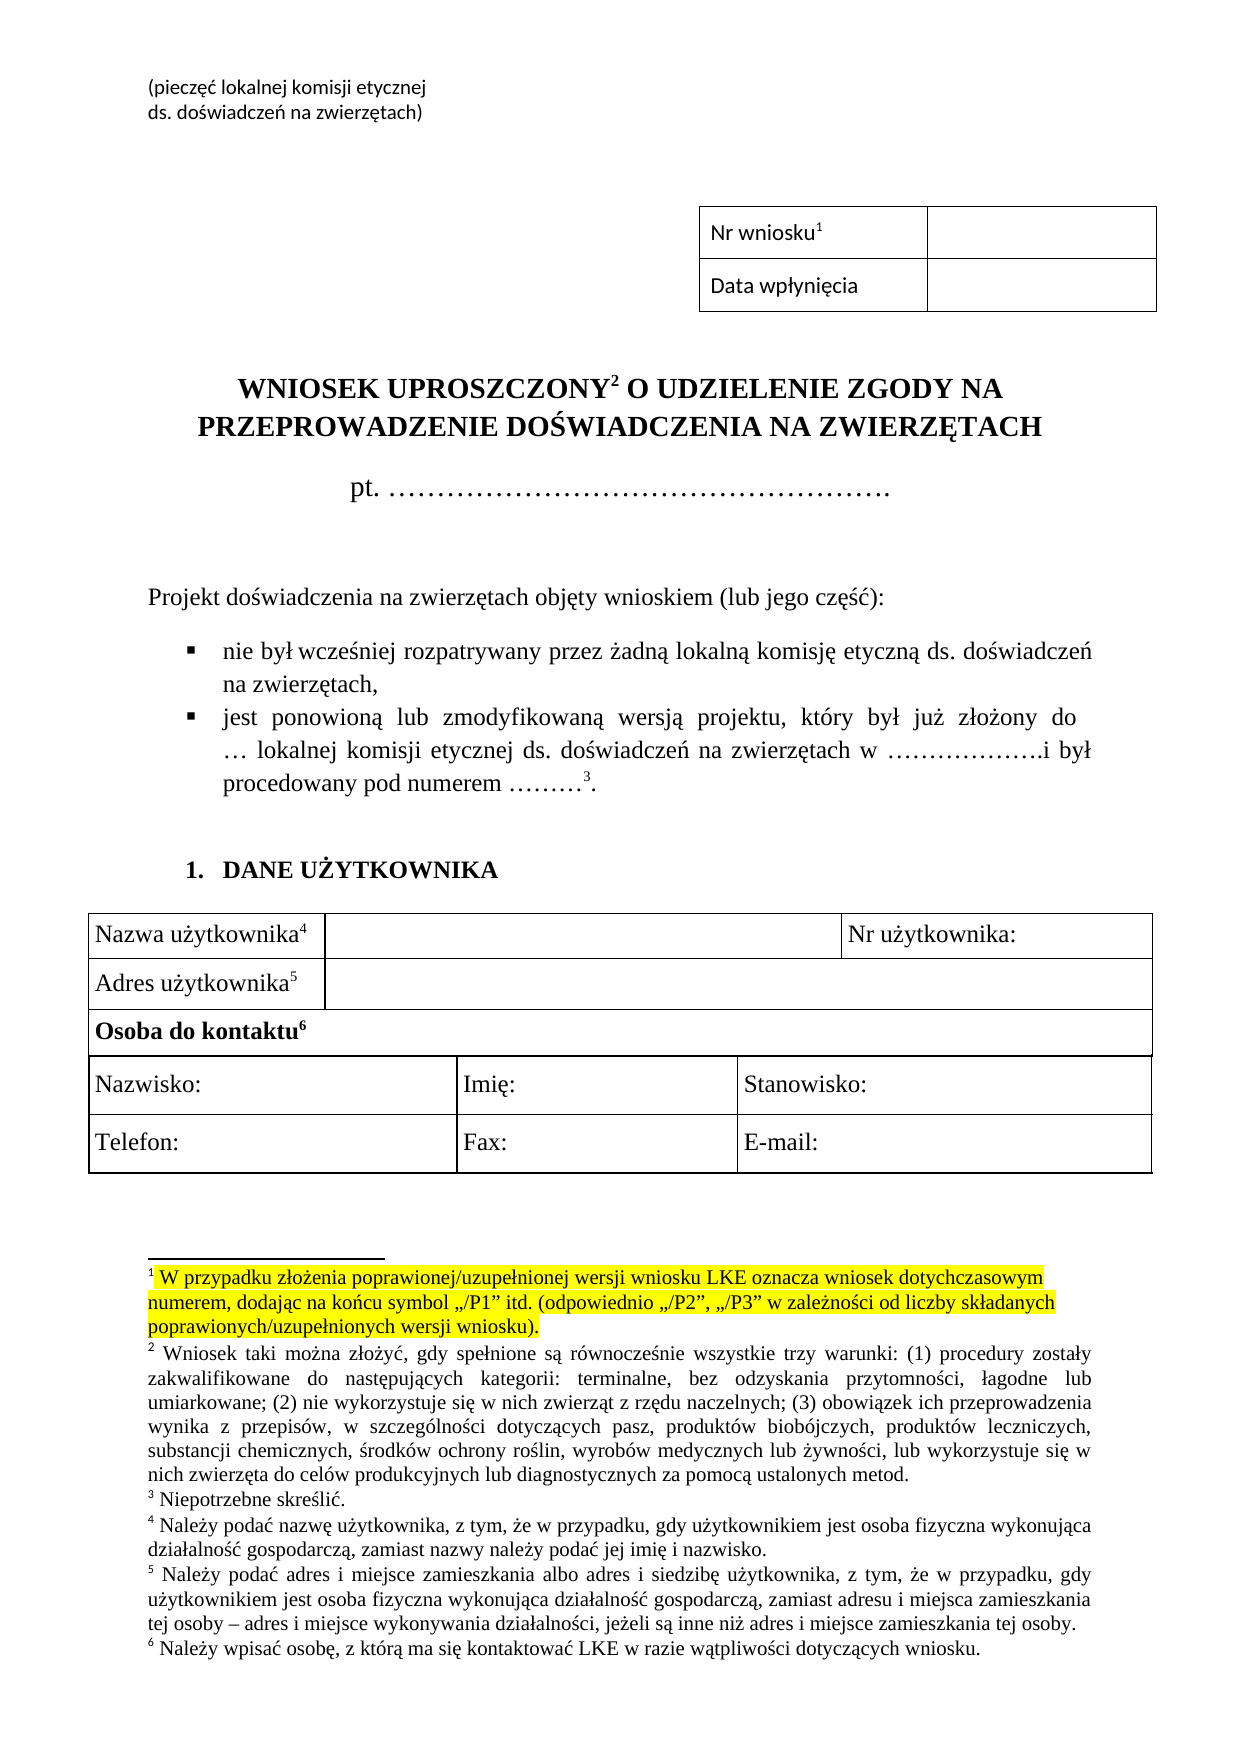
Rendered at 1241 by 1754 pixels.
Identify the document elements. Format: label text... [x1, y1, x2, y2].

table_header [326, 914, 841, 958]
list DANE UŻYTKOWNIKA [185, 855, 1092, 884]
table_cell Osoba do kontaktu [89, 1010, 1152, 1055]
table_cell Fax: [458, 1115, 737, 1172]
table_cell Nazwisko: [90, 1057, 456, 1113]
list nie był wcześniej rozpatrywany przez żadną lokalną komisję etyczną ds. doświadczeń na zwierzętach, [185, 636, 1092, 698]
table_cell Adres użytkownika [89, 959, 324, 1009]
table_cell Data wpłynięcia [700, 259, 927, 311]
table_cell [928, 259, 1156, 311]
text WNIOSEK UPROSZCZONY O UDZIELENIE ZGODY NA PRZEPROWADZENIE DOŚWIADCZENIA NA ZWIERZĘTACH [148, 371, 1092, 443]
text pt. ……………………………………………. [148, 469, 1092, 502]
table_cell [326, 959, 1152, 1009]
table_header Nazwa użytkownika [89, 914, 324, 958]
list jest ponowioną lub zmodyfikowaną wersją projektu, który był już złożony do … lokalnej komisji etycznej ds. doświadczeń na zwierzętach w ……………….i był procedowany pod numerem ………. [185, 702, 1092, 797]
text Projekt doświadczenia na zwierzętach objęty wnioskiem (lub jego część): [148, 582, 1092, 611]
table_header Nr użytkownika: [842, 914, 1152, 958]
table_header [928, 207, 1156, 258]
table_cell E-mail: [738, 1115, 1151, 1172]
table_header Nr wniosku [700, 207, 927, 258]
table_cell Imię: [458, 1057, 737, 1113]
table_cell Telefon: [90, 1115, 456, 1172]
table_cell Stanowisko: [738, 1057, 1151, 1113]
